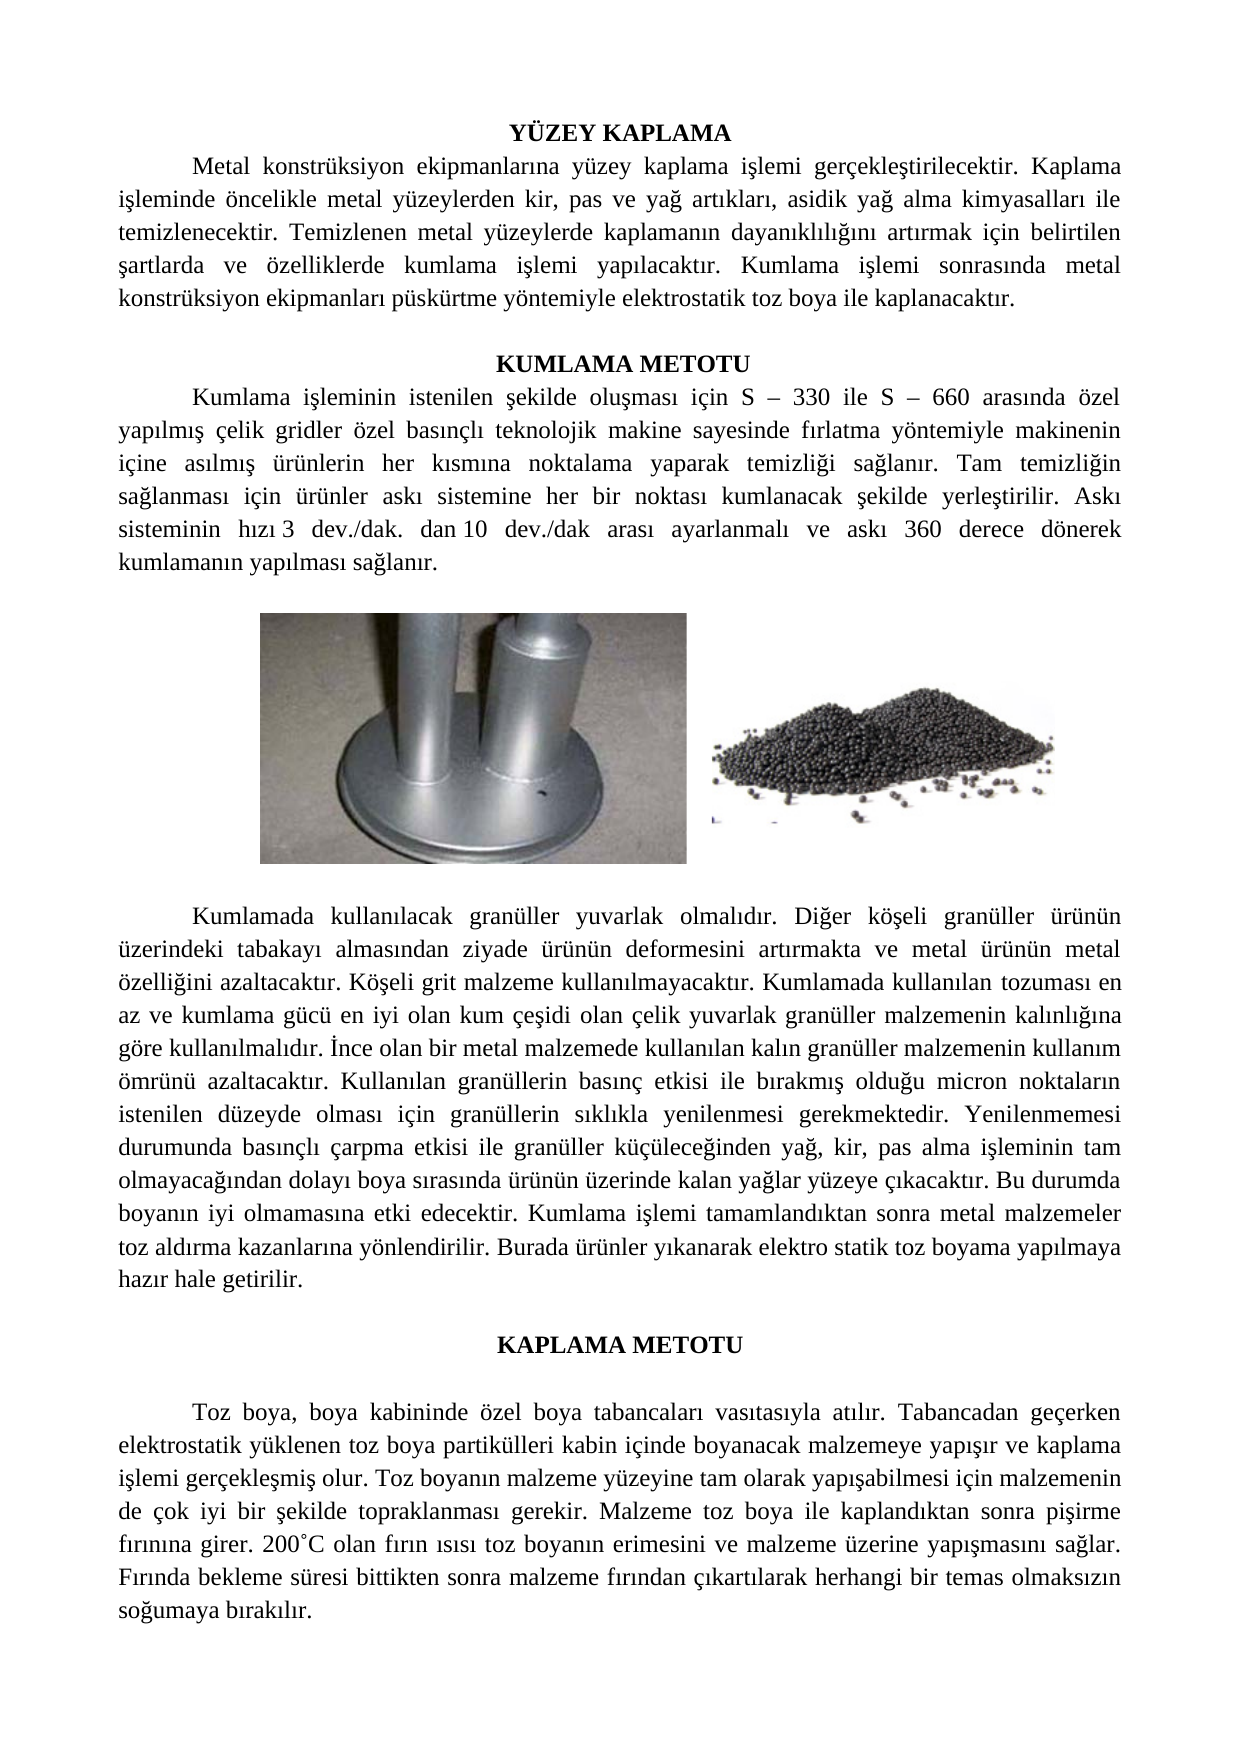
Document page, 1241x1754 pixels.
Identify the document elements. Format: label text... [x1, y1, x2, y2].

text KUMLAMA METOTU [118, 349, 1122, 378]
picture [711, 616, 1055, 864]
text Kumlamada kullanılacak granüller yuvarlak olmalıdır. Diğer köşeli granüller ürünün üzerindeki tabakayı almasından ziyade ürünün deformesini artırmakta ve metal ürünün metal özelliğini azaltacaktır. Köşeli grit malzeme kullanılmayacaktır. Kumlamada kullanılan tozuması en az ve kumlama gücü en iyi olan kum çeşidi olan çelik yuvarlak granüller malzemenin kalınlığına göre kullanılmalıdır. İnce olan bir metal malzemede kullanılan kalın granüller malzemenin kullanım ömrünü azaltacaktır. Kullanılan granüllerin basınç etkisi ile bırakmış olduğu micron noktaların istenilen düzeyde olması için granüllerin sıklıkla yenilenmesi gerekmektedir. Yenilenmemesi durumunda basınçlı çarpma etkisi ile granüller küçüleceğinden yağ, kir, pas alma işleminin tam olmayacağından dolayı boya sırasında ürünün üzerinde kalan yağlar yüzeye çıkacaktır. Bu durumda boyanın iyi olmamasına etki edecektir. Kumlama işlemi tamamlandıktan sonra metal malzemeler toz aldırma kazanlarına yönlendirilir. Burada ürünler yıkanarak elektro statik toz boyama yapılmaya hazır hale getirilir. [118, 901, 1122, 1293]
text KAPLAMA METOTU [118, 1331, 1122, 1359]
text Toz boya, boya kabininde özel boya tabancaları vasıtasıyla atılır. Tabancadan geçerken elektrostatik yüklenen toz boya partikülleri kabin içinde boyanacak malzemeye yapışır ve kaplama işlemi gerçekleşmiş olur. Toz boyanın malzeme yüzeyine tam olarak yapışabilmesi için malzemenin de çok iyi bir şekilde topraklanması gerekir. Malzeme toz boya ile kaplandıktan sonra pişirme fırınına girer. 200˚C olan fırın ısısı toz boyanın erimesini ve malzeme üzerine yapışmasını sağlar. Fırında bekleme süresi bittikten sonra malzeme fırından çıkartılarak herhangi bir temas olmaksızın soğumaya bırakılır. [118, 1397, 1122, 1623]
text Metal konstrüksiyon ekipmanlarına yüzey kaplama işlemi gerçekleştirilecektir. Kaplama işleminde öncelikle metal yüzeylerden kir, pas ve yağ artıkları, asidik yağ alma kimyasalları ile temizlenecektir. Temizlenen metal yüzeylerde kaplamanın dayanıklılığını artırmak için belirtilen şartlarda ve özelliklerde kumlama işlemi yapılacaktır. Kumlama işlemi sonrasında metal konstrüksiyon ekipmanları püskürtme yöntemiyle elektrostatik toz boya ile kaplanacaktır. [118, 151, 1122, 312]
text Kumlama işleminin istenilen şekilde oluşması için S – 330 ile S – 660 arasında özel yapılmış çelik gridler özel basınçlı teknolojik makine sayesinde fırlatma yöntemiyle makinenin içine asılmış ürünlerin her kısmına noktalama yaparak temizliği sağlanır. Tam temizliğin sağlanması için ürünler askı sistemine her bir noktası kumlanacak şekilde yerleştirilir. Askı sisteminin hızı 3 dev./dak. dan 10 dev./dak arası ayarlanmalı ve askı 360 derece dönerek kumlamanın yapılması sağlanır. [118, 382, 1122, 576]
text YÜZEY KAPLAMA [118, 118, 1122, 147]
picture [260, 613, 687, 864]
